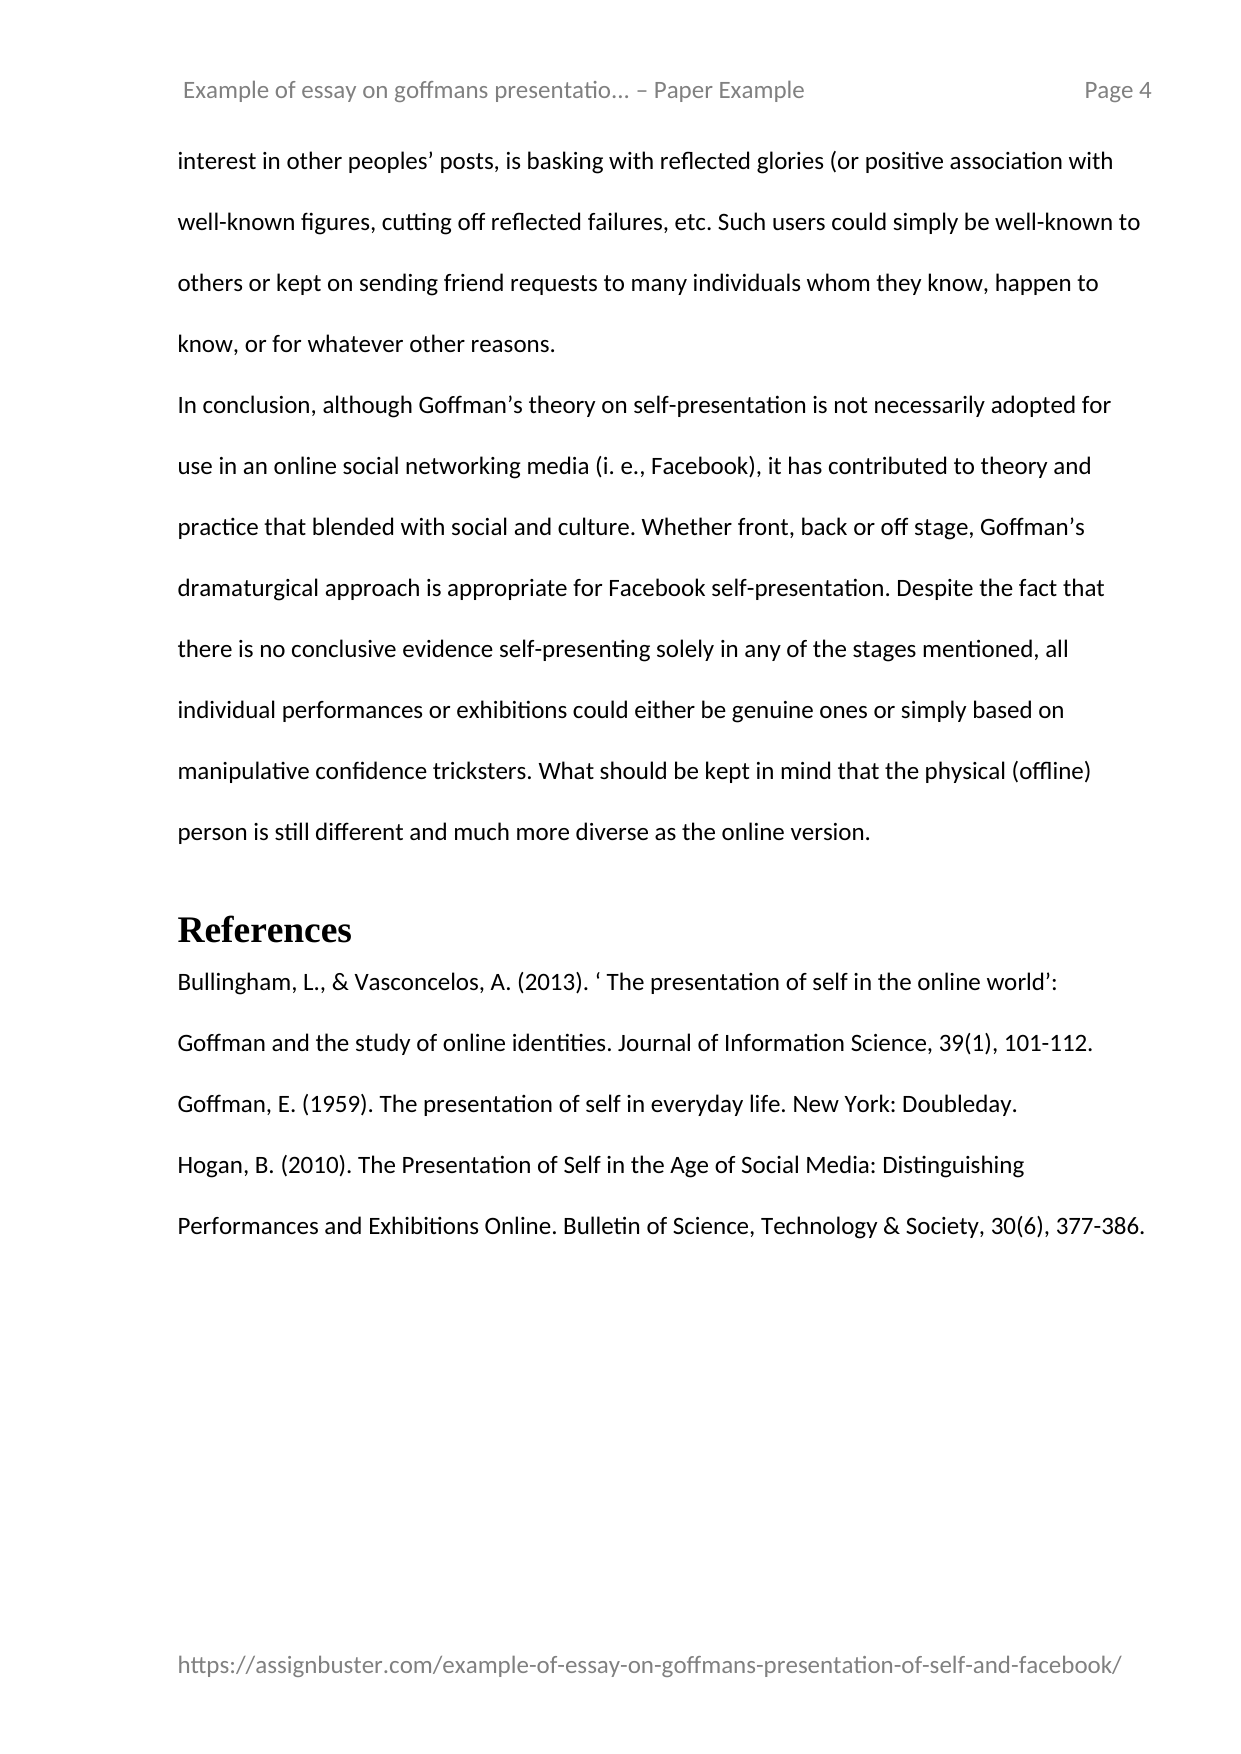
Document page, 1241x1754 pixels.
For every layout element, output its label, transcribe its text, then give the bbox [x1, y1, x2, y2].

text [177, 145, 1152, 847]
subtitle References [177, 907, 1152, 950]
text Bullingham, L., & Vasconcelos, A. (2013). ‘ The presentation of self in the online world’: Goffman and the study of online identities. Journal of Information Science, 39(1), 101-112. Goffman, E. (1959). The presentation of self in everyday life. New York: Doubleday. Hogan, B. (2010). The Presentation of Self in the Age of Social Media: Distinguishing Performances and Exhibitions Online. Bulletin of Science, Technology & Society, 30(6), 377-386. [177, 966, 1152, 1241]
